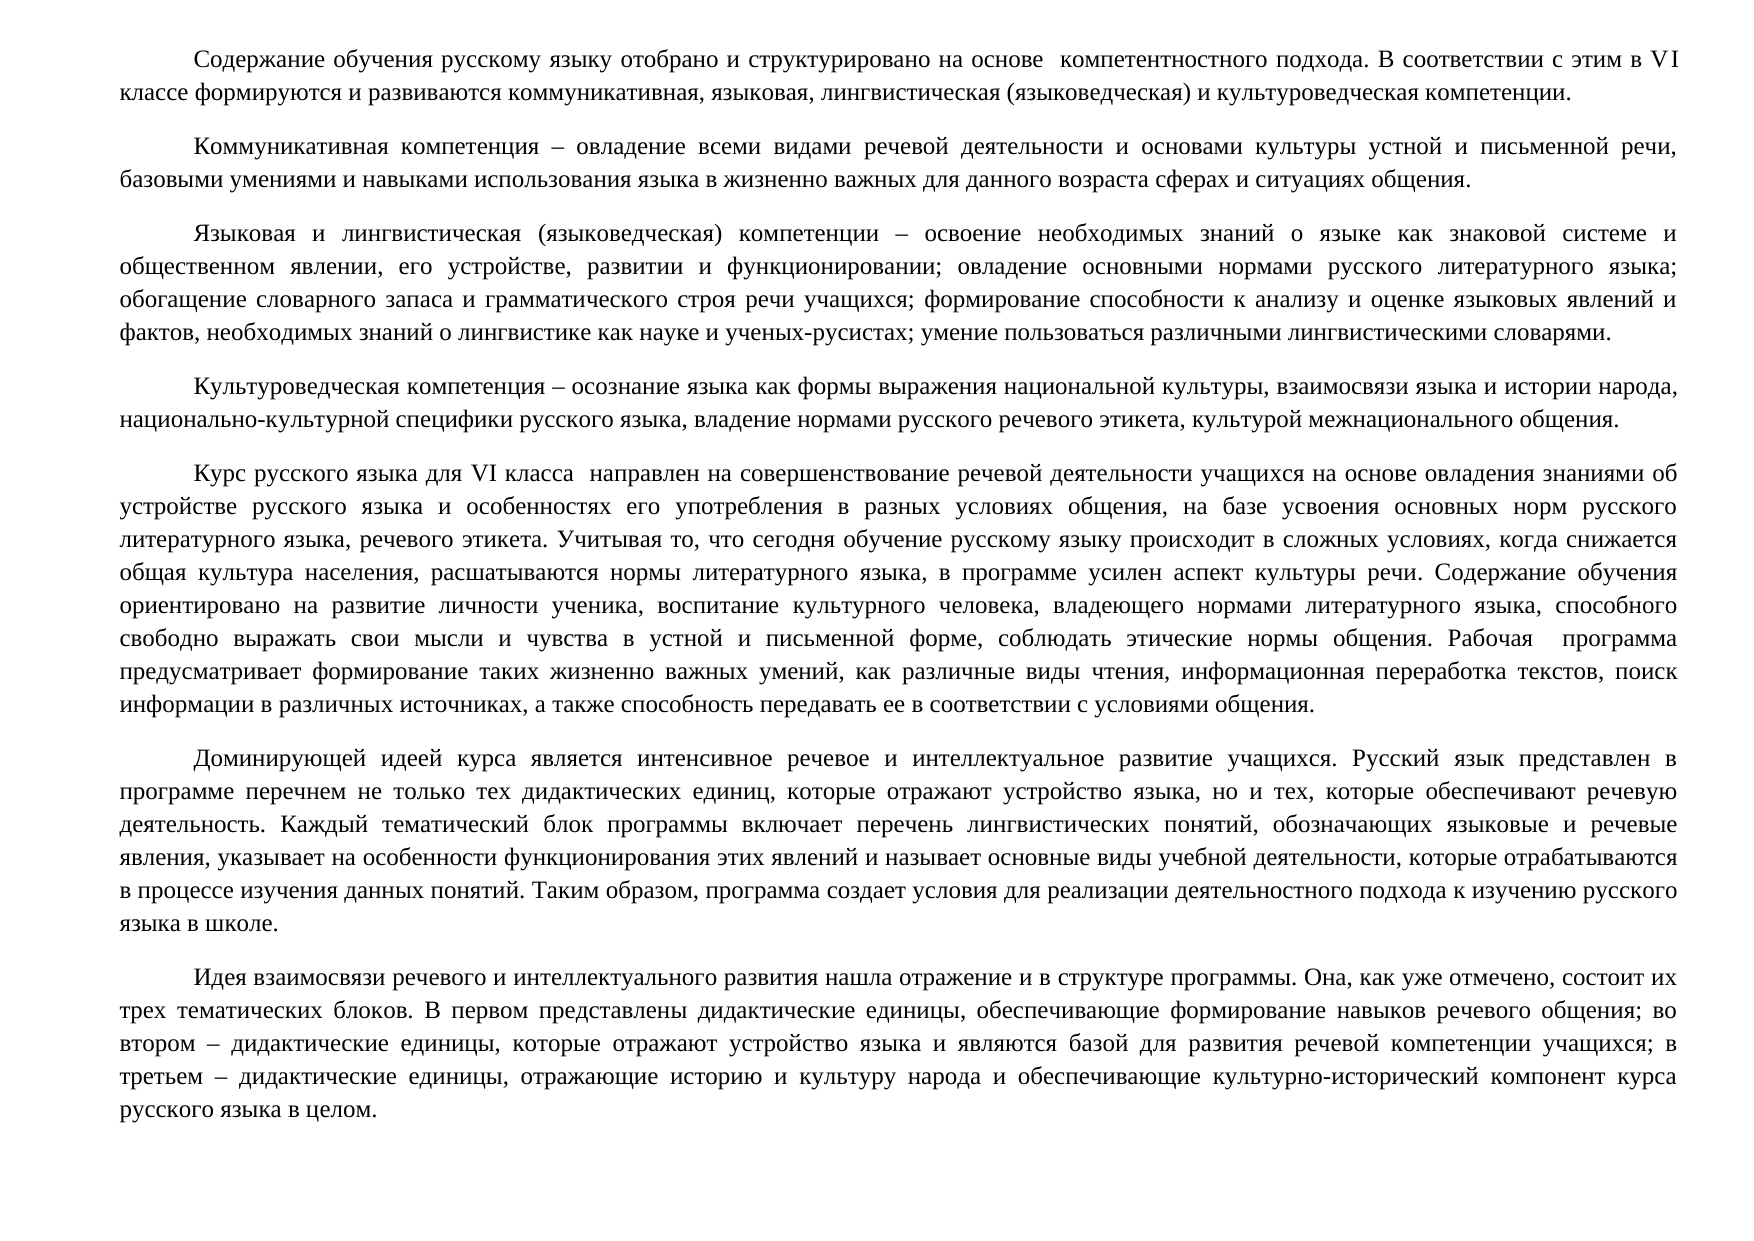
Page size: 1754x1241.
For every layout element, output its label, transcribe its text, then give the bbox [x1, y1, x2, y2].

text Языковая и лингвистическая (языковедческая) компетенции – освоение необходимых знаний о языке как знаковой системе и общественном явлении, его устройстве, развитии и функционировании; овладение основными нормами русского литературного языка; обогащение словарного запаса и грамматического строя речи учащихся; формирование способности к анализу и оценке языковых явлений и фактов, необходимых знаний о лингвистике как науке и ученых-русистах; умение пользоваться различными лингвистическими словарями. [119, 218, 1679, 346]
text Коммуникативная компетенция – овладение всеми видами речевой деятельности и основами культуры устной и письменной речи, базовыми умениями и навыками использования языка в жизненно важных для данного возраста сферах и ситуациях общения. [119, 131, 1679, 193]
text Курс русского языка для VI класса направлен на совершенствование речевой деятельности учащихся на основе овладения знаниями об устройстве русского языка и особенностях его употребления в разных условиях общения, на базе усвоения основных норм русского литературного языка, речевого этикета. Учитывая то, что сегодня обучение русскому языку происходит в сложных условиях, когда снижается общая культура населения, расшатываются нормы литературного языка, в программе усилен аспект культуры речи. Содержание обучения ориентировано на развитие личности ученика, воспитание культурного человека, владеющего нормами литературного языка, способного свободно выражать свои мысли и чувства в устной и письменной форме, соблюдать этические нормы общения. Рабочая программа предусматривает формирование таких жизненно важных умений, как различные виды чтения, информационная переработка текстов, поиск информации в различных источниках, а также способность передавать ее в соответствии с условиями общения. [119, 458, 1679, 718]
text Содержание обучения русскому языку отобрано и структурировано на основе компетентностного подхода. В соответствии с этим в VI классе формируются и развиваются коммуникативная, языковая, лингвистическая (языковедческая) и культуроведческая компетенции. [119, 44, 1679, 106]
text Идея взаимосвязи речевого и интеллектуального развития нашла отражение и в структуре программы. Она, как уже отмечено, состоит их трех тематических блоков. В первом представлены дидактические единицы, обеспечивающие формирование навыков речевого общения; во втором – дидактические единицы, которые отражают устройство языка и являются базой для развития речевой компетенции учащихся; в третьем – дидактические единицы, отражающие историю и культуру народа и обеспечивающие культурно-исторический компонент курса русского языка в целом. [119, 962, 1679, 1123]
text Культуроведческая компетенция – осознание языка как формы выражения национальной культуры, взаимосвязи языка и истории народа, национально-культурной специфики русского языка, владение нормами русского речевого этикета, культурой межнационального общения. [119, 371, 1679, 433]
text Доминирующей идеей курса является интенсивное речевое и интеллектуальное развитие учащихся. Русский язык представлен в программе перечнем не только тех дидактических единиц, которые отражают устройство языка, но и тех, которые обеспечивают речевую деятельность. Каждый тематический блок программы включает перечень лингвистических понятий, обозначающих языковые и речевые явления, указывает на особенности функционирования этих явлений и называет основные виды учебной деятельности, которые отрабатываются в процессе изучения данных понятий. Таким образом, программа создает условия для реализации деятельностного подхода к изучению русского языка в школе. [119, 743, 1679, 937]
